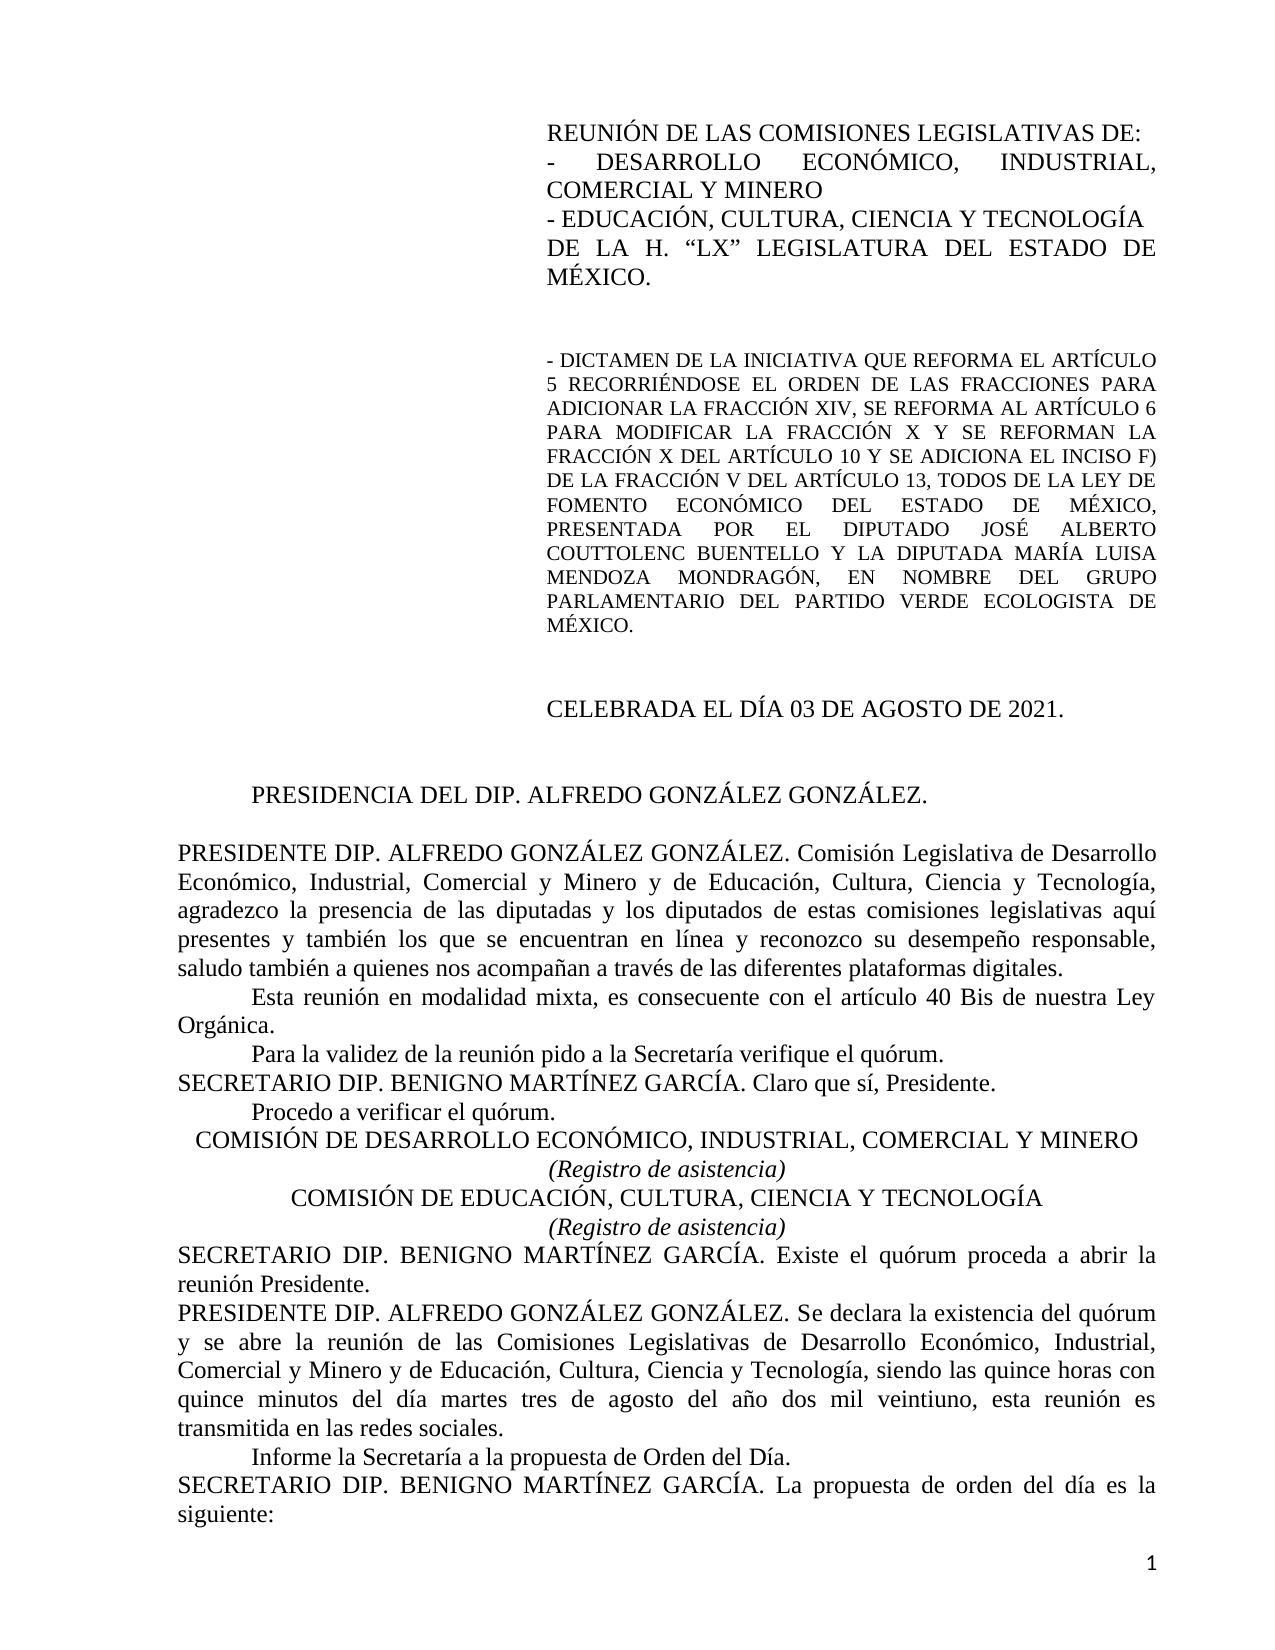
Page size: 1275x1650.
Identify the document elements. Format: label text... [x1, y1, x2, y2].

text PRESIDENCIA DEL DIP. ALFREDO GONZÁLEZ GONZÁLEZ. [251, 781, 1157, 809]
text - DESARROLLO ECONÓMICO, INDUSTRIAL, COMERCIAL Y MINERO [546, 147, 1157, 204]
text REUNIÓN DE LAS COMISIONES LEGISLATIVAS DE: [546, 118, 1157, 147]
text Esta reunión en modalidad mixta, es consecuente con el artículo 40 Bis de nuestra Ley Orgánica. [177, 982, 1157, 1039]
text Procedo a verificar el quórum. [177, 1097, 1157, 1126]
text SECRETARIO DIP. BENIGNO MARTÍNEZ GARCÍA. La propuesta de orden del día es la siguiente: [177, 1471, 1157, 1528]
text CELEBRADA EL DÍA 03 DE AGOSTO DE 2021. [546, 694, 1157, 723]
text - EDUCACIÓN, CULTURA, CIENCIA Y TECNOLOGÍA [546, 204, 1157, 233]
text PRESIDENTE DIP. ALFREDO GONZÁLEZ GONZÁLEZ. Comisión Legislativa de Desarrollo Económico, Industrial, Comercial y Minero y de Educación, Cultura, Ciencia y Tecnología, agradezco la presencia de las diputadas y los diputados de estas comisiones legislativas aquí presentes y también los que se encuentran en línea y reconozco su desempeño responsable, saludo también a quienes nos acompañan a través de las diferentes plataformas digitales. [177, 838, 1157, 982]
text (Registro de asistencia) [177, 1212, 1157, 1241]
text PRESIDENTE DIP. ALFREDO GONZÁLEZ GONZÁLEZ. Se declara la existencia del quórum y se abre la reunión de las Comisiones Legislativas de Desarrollo Económico, Industrial, Comercial y Minero y de Educación, Cultura, Ciencia y Tecnología, siendo las quince horas con quince minutos del día martes tres de agosto del año dos mil veintiuno, esta reunión es transmitida en las redes sociales. [177, 1298, 1157, 1442]
text - DICTAMEN DE LA INICIATIVA QUE REFORMA EL ARTÍCULO 5 RECORRIÉNDOSE EL ORDEN DE LAS FRACCIONES PARA ADICIONAR LA FRACCIÓN XIV, SE REFORMA AL ARTÍCULO 6 PARA MODIFICAR LA FRACCIÓN X Y SE REFORMAN LA FRACCIÓN X DEL ARTÍCULO 10 Y SE ADICIONA EL INCISO F) DE LA FRACCIÓN V DEL ARTÍCULO 13, TODOS DE LA LEY DE FOMENTO ECONÓMICO DEL ESTADO DE MÉXICO, PRESENTADA POR EL DIPUTADO JOSÉ ALBERTO COUTTOLENC BUENTELLO Y LA DIPUTADA MARÍA LUISA MENDOZA MONDRAGÓN, EN NOMBRE DEL GRUPO PARLAMENTARIO DEL PARTIDO VERDE ECOLOGISTA DE MÉXICO. [546, 348, 1157, 637]
text (Registro de asistencia) [177, 1154, 1157, 1183]
text COMISIÓN DE EDUCACIÓN, CULTURA, CIENCIA Y TECNOLOGÍA [177, 1183, 1157, 1212]
text Informe la Secretaría a la propuesta de Orden del Día. [177, 1442, 1157, 1471]
text Para la validez de la reunión pido a la Secretaría verifique el quórum. [177, 1039, 1157, 1068]
text SECRETARIO DIP. BENIGNO MARTÍNEZ GARCÍA. Claro que sí, Presidente. [177, 1068, 1157, 1097]
text SECRETARIO DIP. BENIGNO MARTÍNEZ GARCÍA. Existe el quórum proceda a abrir la reunión Presidente. [177, 1241, 1157, 1298]
text COMISIÓN DE DESARROLLO ECONÓMICO, INDUSTRIAL, COMERCIAL Y MINERO [177, 1126, 1157, 1154]
text DE LA H. “LX” LEGISLATURA DEL ESTADO DE MÉXICO. [546, 233, 1157, 291]
